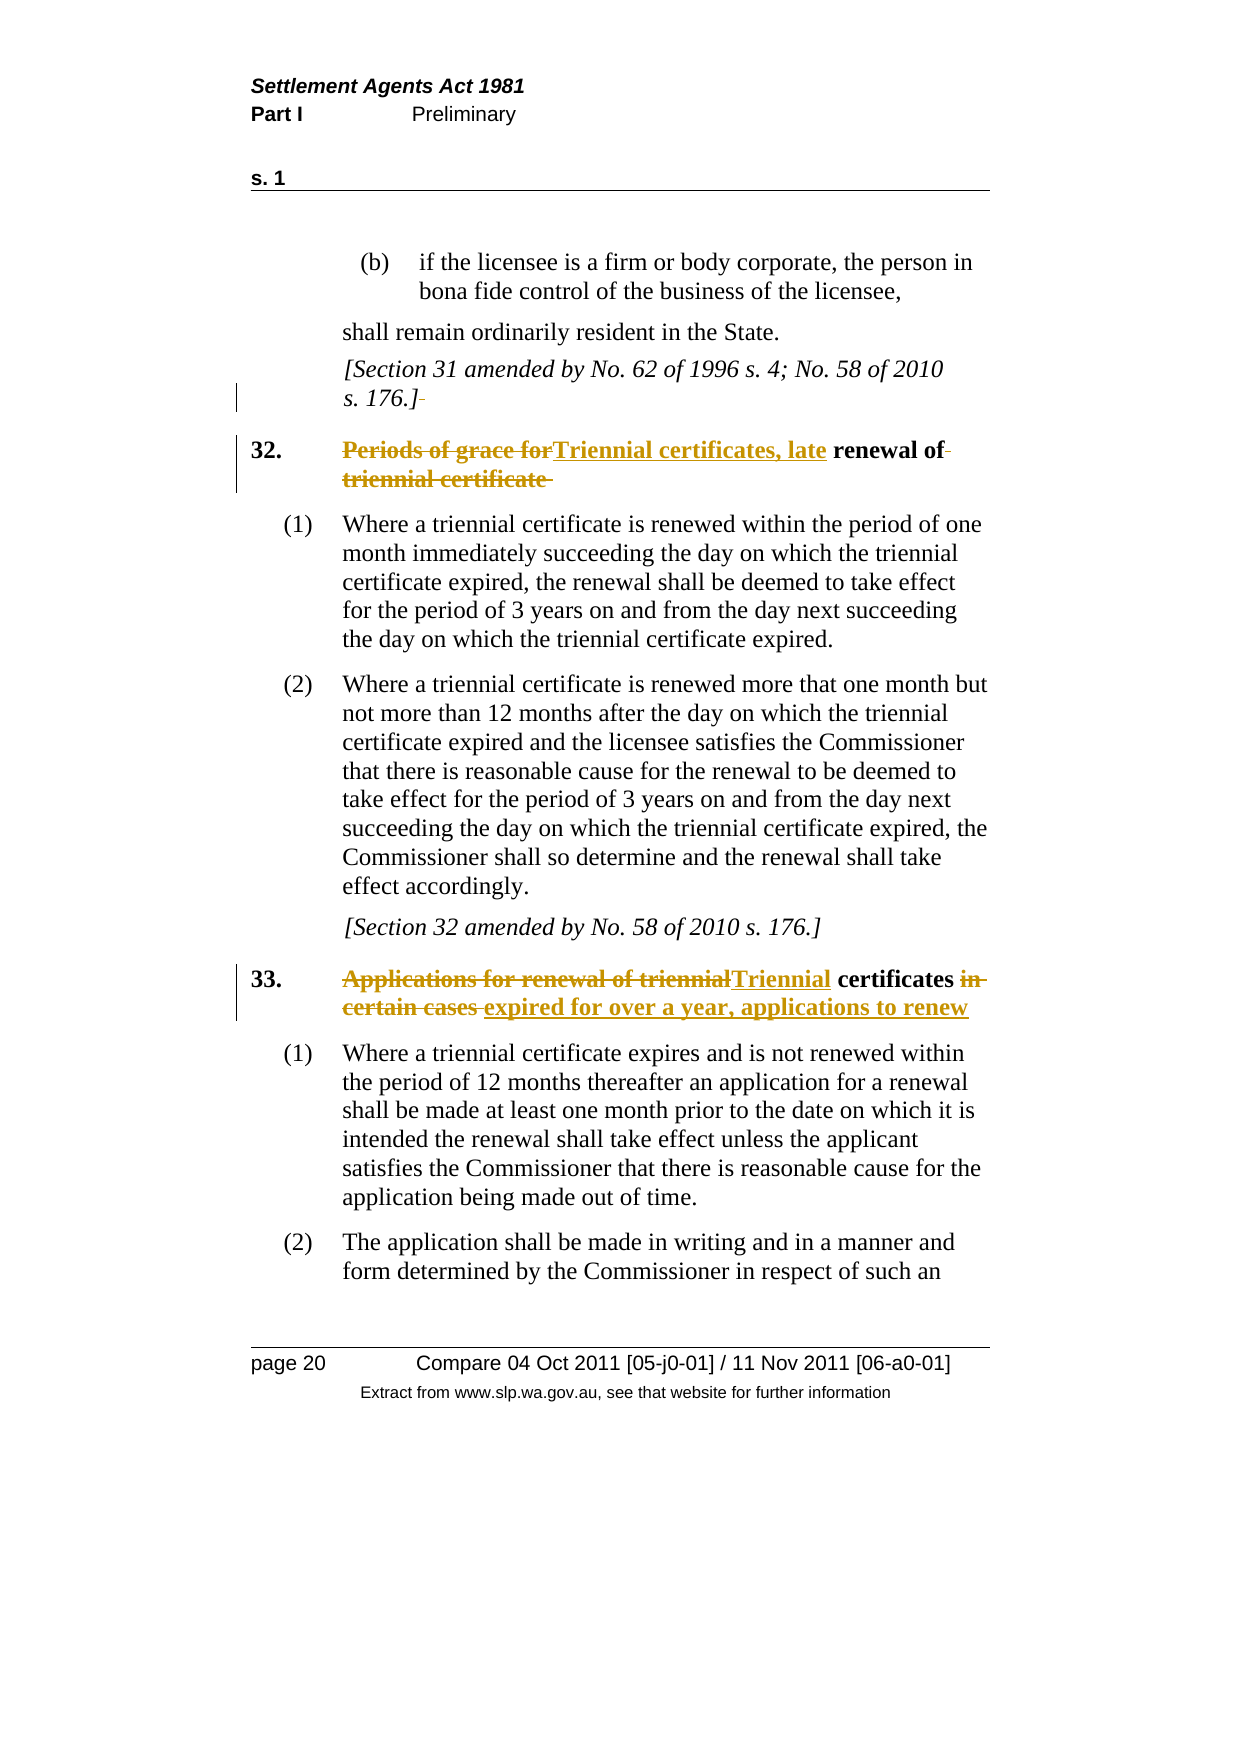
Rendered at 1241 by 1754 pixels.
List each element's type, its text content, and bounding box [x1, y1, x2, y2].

text shall remain ordinarily resident in the State. [251, 317, 990, 346]
subtitle 32. renewal of [251, 435, 990, 492]
text (1) Where a triennial certificate is renewed within the period of one month immediately succeeding the day on which the triennial certificate expired, the renewal shall be deemed to take effect for the period of 3 years on and from the day next succeeding the day on which the triennial certificate expired. [251, 509, 990, 653]
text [251, 1227, 990, 1284]
text (1) Where a triennial certificate expires and is not renewed within the period of 12 months thereafter an application for a renewal shall be made at least one month prior to the date on which it is intended the renewal shall take effect unless the applicant satisfies the Commissioner that there is reasonable cause for the application being made out of time. [251, 1038, 990, 1210]
subtitle 33. certificates [251, 964, 990, 1021]
text (2) Where a triennial certificate is renewed more that one month but not more than 12 months after the day on which the triennial certificate expired and the licensee satisfies the Commissioner that there is reasonable cause for the renewal to be deemed to take effect for the period of 3 years on and from the day next succeeding the day on which the triennial certificate expired, the Commissioner shall so determine and the renewal shall take effect accordingly. [251, 669, 990, 899]
text [Section 31 amended by No. 62 of 1996 s. 4; No. 58 of 2010 s. 176.] [251, 354, 990, 412]
text (b) if the licensee is a firm or body corporate, the person in bona fide control of the business of the licensee, [251, 247, 990, 305]
text [Section 32 amended by No. 58 of 2010 s. 176.] [251, 912, 990, 941]
